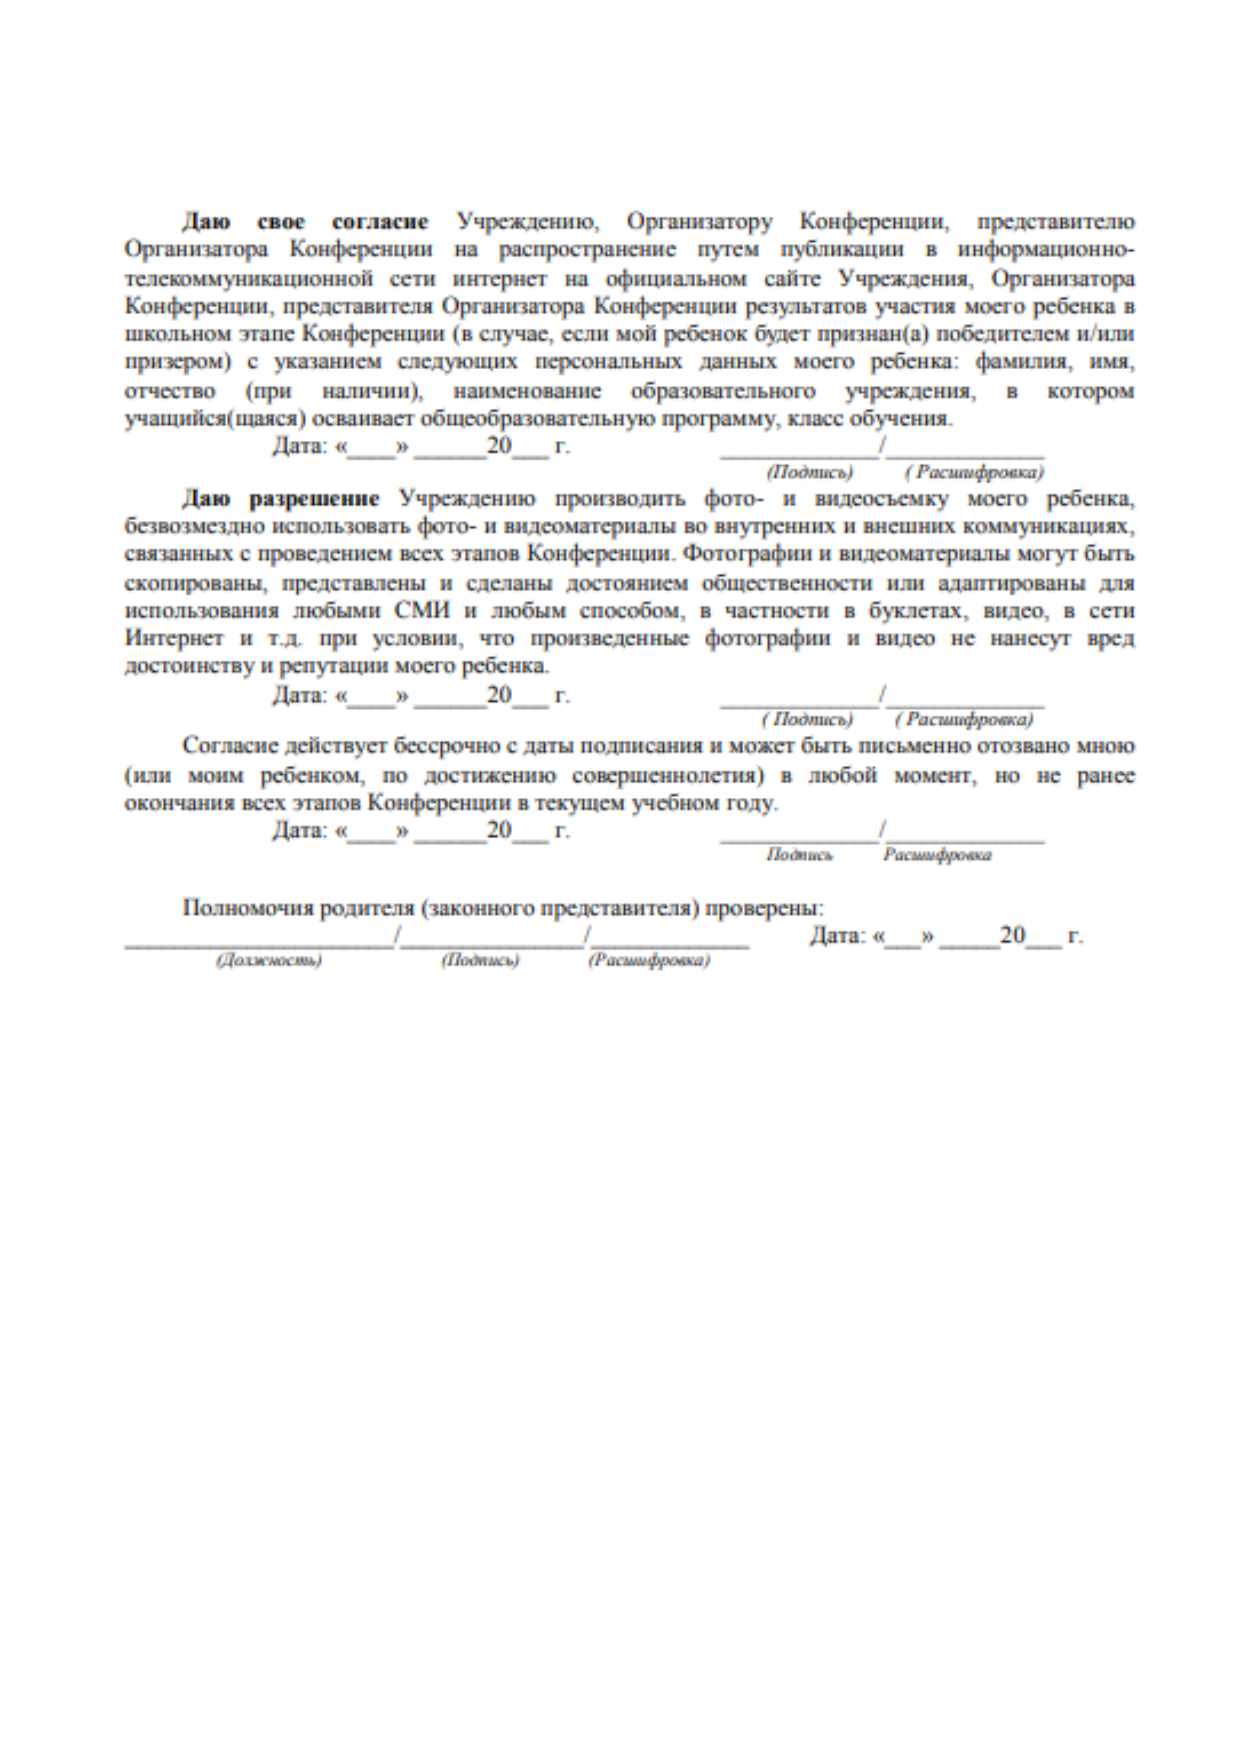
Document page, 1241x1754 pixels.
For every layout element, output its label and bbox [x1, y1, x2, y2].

picture [75, 147, 1164, 1170]
